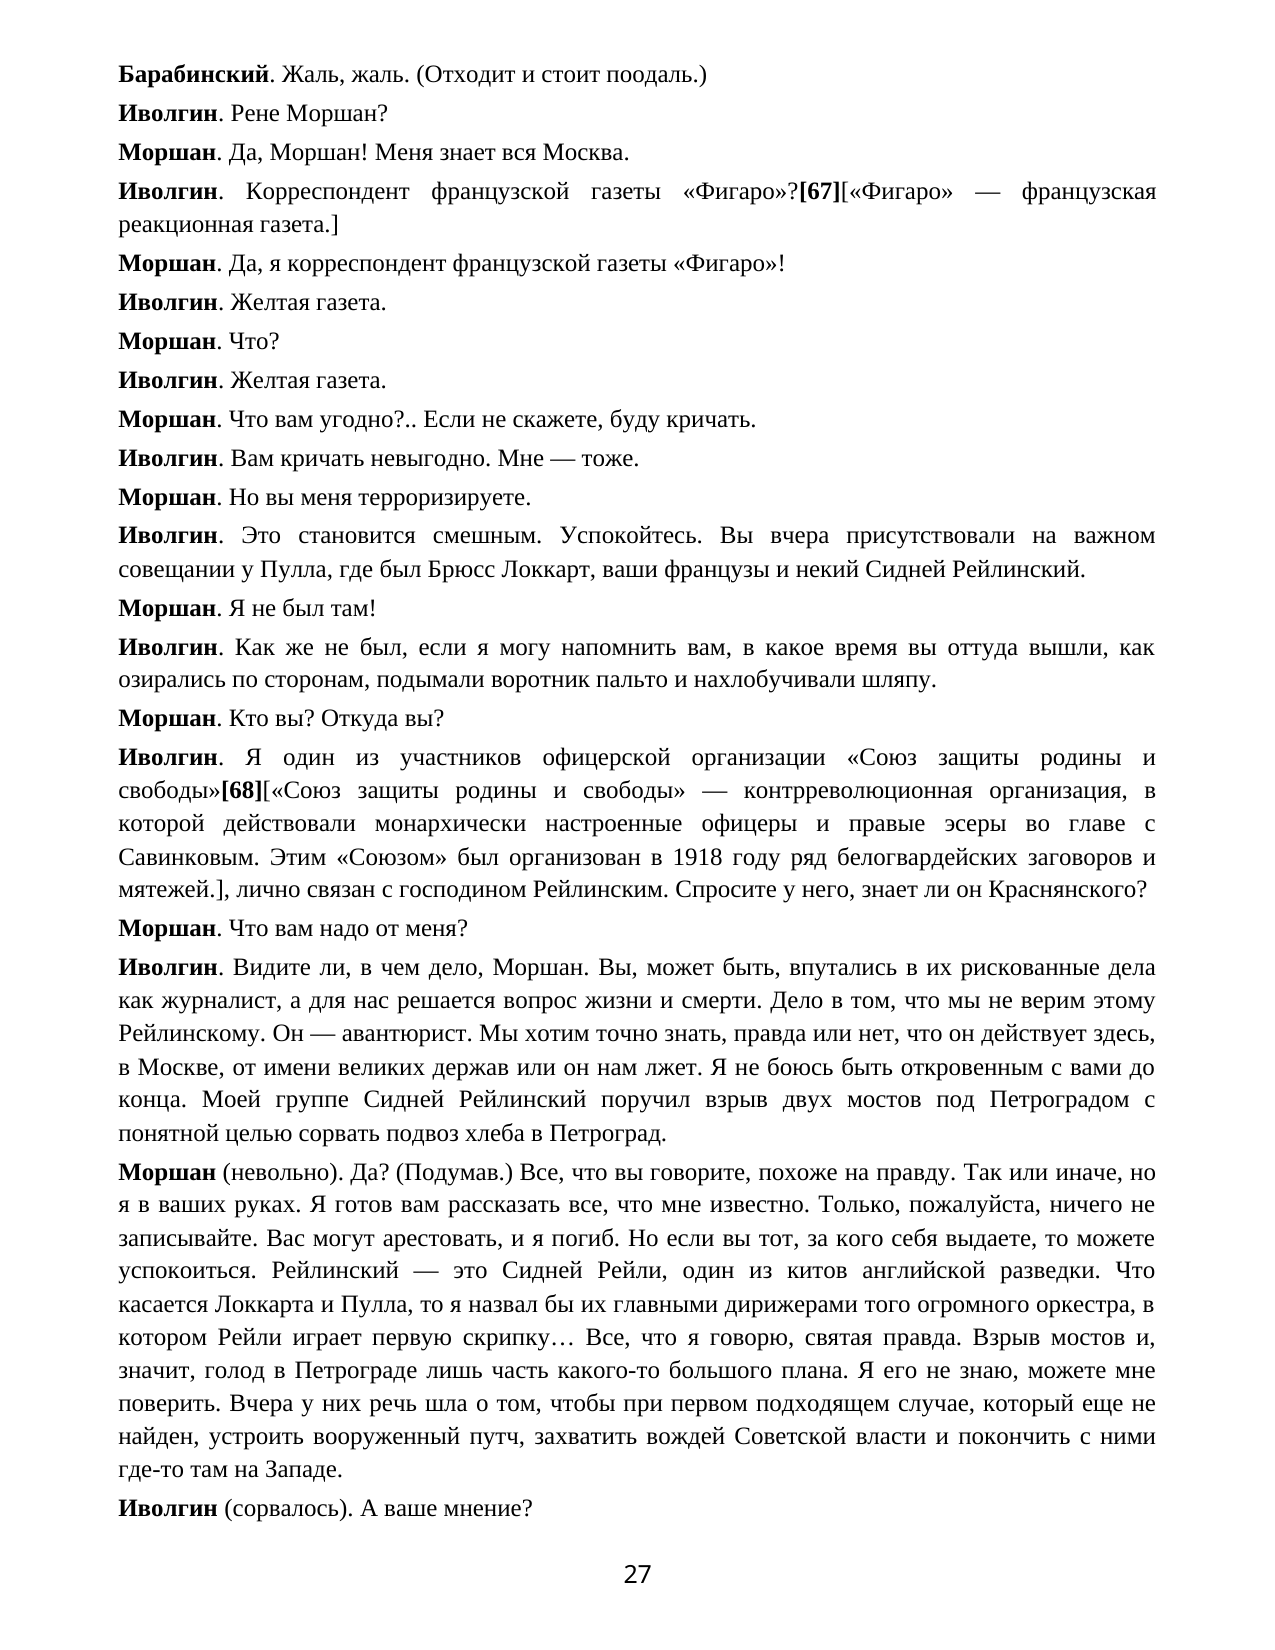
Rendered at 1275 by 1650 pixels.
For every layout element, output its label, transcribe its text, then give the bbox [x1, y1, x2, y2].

text Иволгин. Рене Моршан? [118, 98, 1157, 127]
text Моршан. Да, Моршан! Меня знает вся Москва. [118, 137, 1157, 166]
text Барабинский. Жаль, жаль. (Отходит и стоит поодаль.) [118, 59, 1157, 88]
text Моршан. Что вам надо от меня? [118, 913, 1157, 942]
text Моршан. Да, я корреспондент французской газеты «Фигаро»! [118, 248, 1157, 277]
text Иволгин. Корреспондент французской газеты «Фигаро»?[67][«Фигаро» — французская реакционная газета.] [118, 176, 1157, 238]
text Иволгин. Вам кричать невыгодно. Мне — тоже. [118, 443, 1157, 471]
text Моршан. Что вам угодно?.. Если не скажете, буду кричать. [118, 404, 1157, 432]
text Иволгин. Желтая газета. [118, 287, 1157, 316]
text Моршан. Я не был там! [118, 593, 1157, 621]
text Иволгин. Я один из участников офицерской организации «Союз защиты родины и свободы»[68][«Союз защиты родины и свободы» — контрреволюционная организация, в которой действовали монархически настроенные офицеры и правые эсеры во главе с Савинковым. Этим «Союзом» был организован в 1918 году ряд белогвардейских заговоров и мятежей.], лично связан с господином Рейлинским. Спросите у него, знает ли он Краснянского? [118, 742, 1157, 903]
text Моршан. Но вы меня терроризируете. [118, 482, 1157, 510]
text Моршан. Кто вы? Откуда вы? [118, 703, 1157, 732]
text Моршан. Что? [118, 326, 1157, 354]
text Иволгин. Видите ли, в чем дело, Моршан. Вы, может быть, впутались в их рискованные дела как журналист, а для нас решается вопрос жизни и смерти. Дело в том, что мы не верим этому Рейлинскому. Он — авантюрист. Мы хотим точно знать, правда или нет, что он действует здесь, в Москве, от имени великих держав или он нам лжет. Я не боюсь быть откровенным с вами до конца. Моей группе Сидней Рейлинский поручил взрыв двух мостов под Петроградом с понятной целью сорвать подвоз хлеба в Петроград. [118, 952, 1157, 1146]
text Иволгин. Желтая газета. [118, 365, 1157, 393]
text Иволгин. Как же не был, если я могу напомнить вам, в какое время вы оттуда вышли, как озирались по сторонам, подымали воротник пальто и нахлобучивали шляпу. [118, 632, 1157, 693]
text Иволгин (сорвалось). А ваше мнение? [118, 1493, 1157, 1521]
text Моршан (невольно). Да? (Подумав.) Все, что вы говорите, похоже на правду. Так или иначе, но я в ваших руках. Я готов вам рассказать все, что мне известно. Только, пожалуйста, ничего не записывайте. Вас могут арестовать, и я погиб. Но если вы тот, за кого себя выдаете, то можете успокоиться. Рейлинский — это Сидней Рейли, один из китов английской разведки. Что касается Локкарта и Пулла, то я назвал бы их главными дирижерами того огромного оркестра, в котором Рейли играет первую скрипку… Все, что я говорю, святая правда. Взрыв мостов и, значит, голод в Петрограде лишь часть какого-то большого плана. Я его не знаю, можете мне поверить. Вчера у них речь шла о том, чтобы при первом подходящем случае, который еще не найден, устроить вооруженный путч, захватить вождей Советской власти и покончить с ними где-то там на Западе. [118, 1157, 1157, 1482]
text Иволгин. Это становится смешным. Успокойтесь. Вы вчера присутствовали на важном совещании у Пулла, где был Брюсс Локкарт, ваши французы и некий Сидней Рейлинский. [118, 521, 1157, 582]
